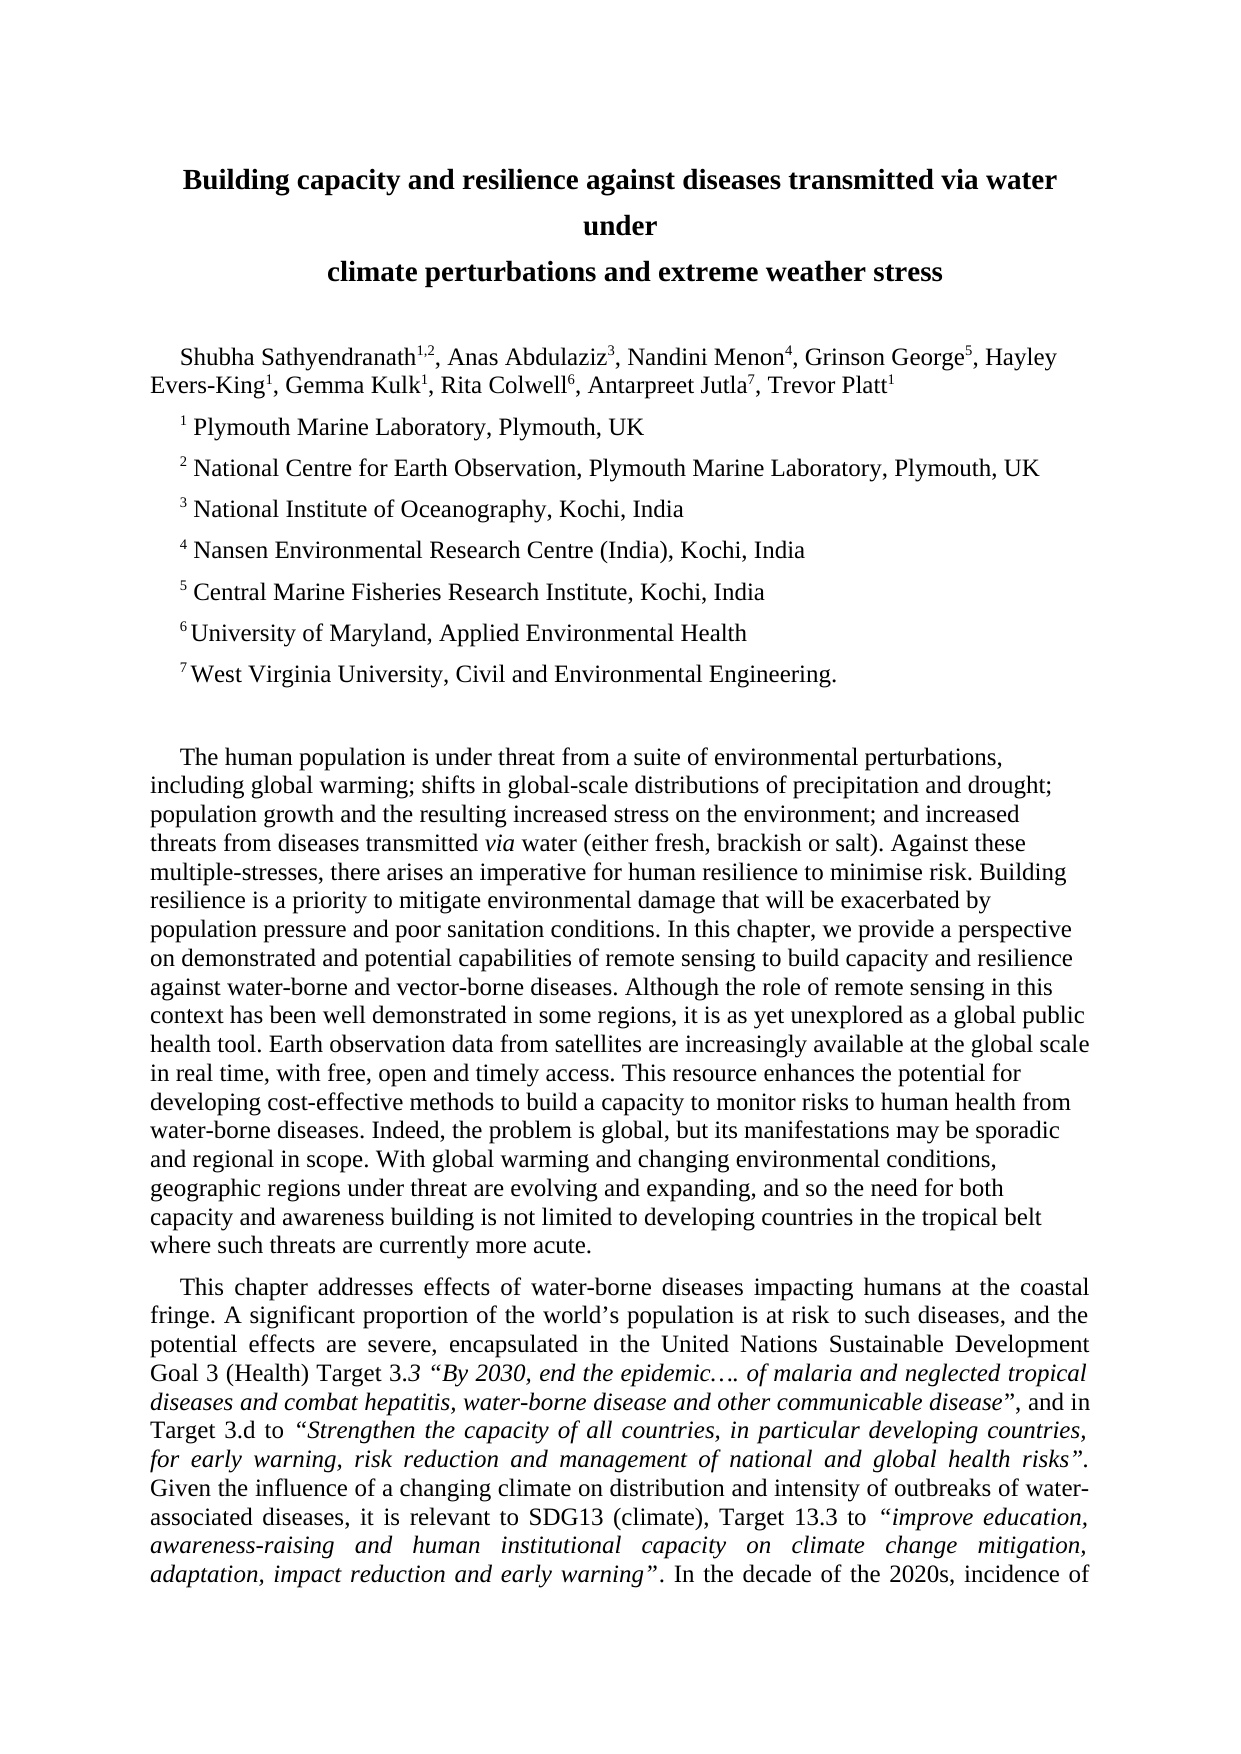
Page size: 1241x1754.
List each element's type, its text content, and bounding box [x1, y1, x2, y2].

text Building capacity and resilience against diseases transmitted via water [150, 162, 1090, 196]
text 3 National Institute of Oceanography, Kochi, India [150, 494, 1090, 523]
text under [150, 208, 1090, 242]
text climate perturbations and extreme weather stress [150, 254, 1090, 288]
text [150, 1272, 1090, 1588]
text 6 University of Maryland, Applied Environmental Health [150, 618, 1090, 647]
text 2 National Centre for Earth Observation, Plymouth Marine Laboratory, Plymouth, UK [150, 453, 1090, 482]
text 4 Nansen Environmental Research Centre (India), Kochi, India [150, 536, 1090, 564]
text The human population is under threat from a suite of environmental perturbations, including global warming; shifts in global-scale distributions of precipitation and drought; population growth and the resulting increased stress on the environment; and increased threats from diseases transmitted via water (either fresh, brackish or salt). Against these multiple-stresses, there arises an imperative for human resilience to minimise risk. Building resilience is a priority to mitigate environmental damage that will be exacerbated by population pressure and poor sanitation conditions. In this chapter, we provide a perspective on demonstrated and potential capabilities of remote sensing to build capacity and resilience against water-borne and vector-borne diseases. Although the role of remote sensing in this context has been well demonstrated in some regions, it is as yet unexplored as a global public health tool. Earth observation data from satellites are increasingly available at the global scale in real time, with free, open and timely access. This resource enhances the potential for developing cost-effective methods to build a capacity to monitor risks to human health from water-borne diseases. Indeed, the problem is global, but its manifestations may be sporadic and regional in scope. With global warming and changing environmental conditions, geographic regions under threat are evolving and expanding, and so the need for both capacity and awareness building is not limited to developing countries in the tropical belt where such threats are currently more acute. [150, 742, 1090, 1259]
text 7 West Virginia University, Civil and Environmental Engineering. [150, 659, 1090, 688]
text 5 Central Marine Fisheries Research Institute, Kochi, India [150, 577, 1090, 606]
text Shubha Sathyendranath1,2, Anas Abdulaziz3, Nandini Menon4, Grinson George5, Hayley Evers-King1, Gemma Kulk1, Rita Colwell6, Antarpreet Jutla7, Trevor Platt1 [150, 342, 1090, 399]
text 1 Plymouth Marine Laboratory, Plymouth, UK [150, 412, 1090, 441]
